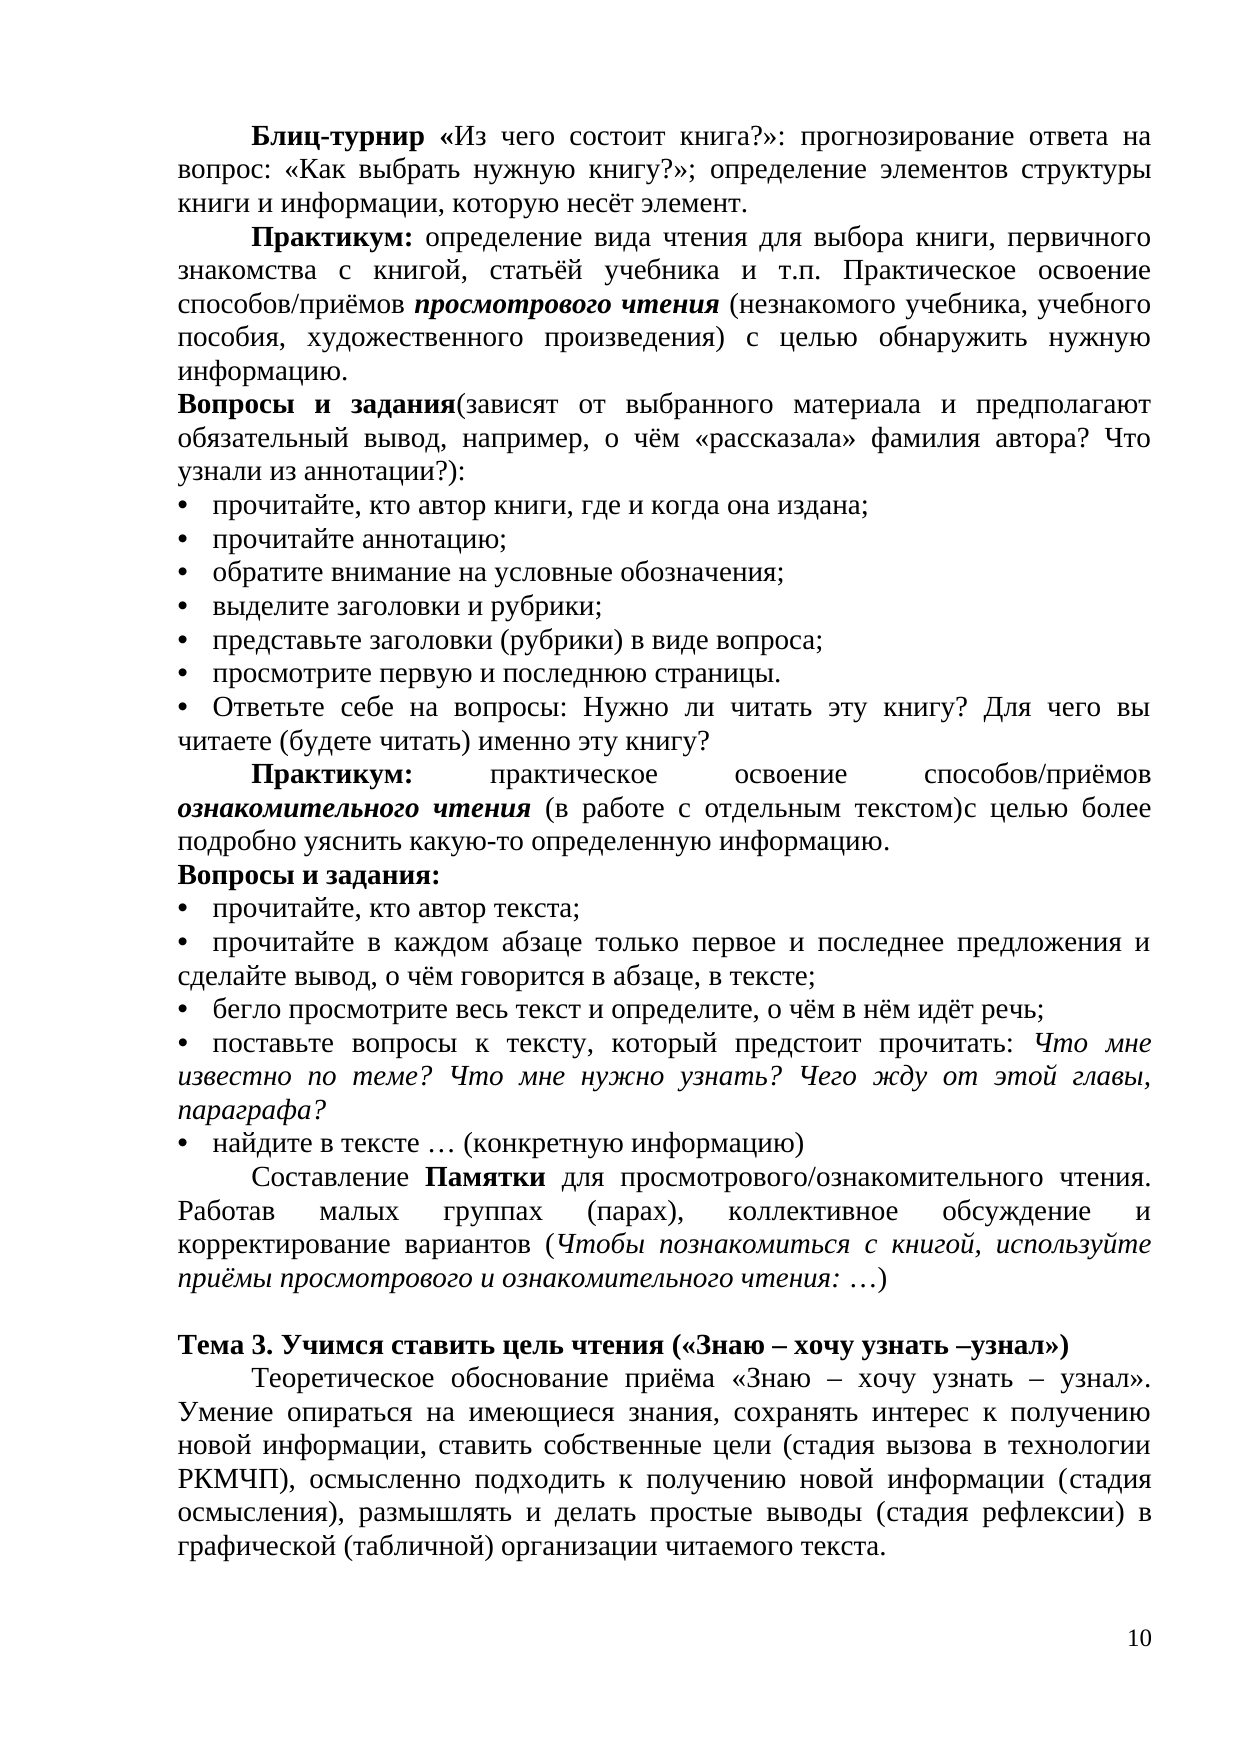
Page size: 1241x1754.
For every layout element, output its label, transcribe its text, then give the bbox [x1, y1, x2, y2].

list представьте заголовки (рубрики) в виде вопроса; [177, 622, 1152, 655]
text Вопросы и задания(зависят от выбранного материала и предполагают обязательный вывод, например, о чём «рассказала» фамилия автора? Что узнали из аннотации?): [177, 386, 1152, 487]
list обратите внимание на условные обозначения; [177, 554, 1152, 588]
text Практикум: практическое освоение способов/приёмов ознакомительного чтения (в работе с отдельным текстом)с целью более подробно уяснить какую-то определенную информацию. [177, 756, 1152, 857]
list выделите заголовки и рубрики; [177, 588, 1152, 622]
list просмотрите первую и последнюю страницы. [177, 655, 1152, 689]
list прочитайте, кто автор книги, где и когда она издана; [177, 487, 1152, 521]
text Тема 3. Учимся ставить цель чтения («Знаю – хочу узнать –узнал») [177, 1327, 1152, 1360]
text Практикум: определение вида чтения для выбора книги, первичного знакомства с книгой, статьёй учебника и т.п. Практическое освоение способов/приёмов просмотрового чтения (незнакомого учебника, учебного пособия, художественного произведения) с целью обнаружить нужную информацию. [177, 219, 1152, 386]
list прочитайте в каждом абзаце только первое и последнее предложения и сделайте вывод, о чём говорится в абзаце, в тексте; [177, 924, 1152, 991]
list бегло просмотрите весь текст и определите, о чём в нём идёт речь; [177, 991, 1152, 1025]
list найдите в тексте … (конкретную информацию) [177, 1126, 1152, 1159]
list Ответьте себе на вопросы: Нужно ли читать эту книгу? Для чего вы читаете (будете читать) именно эту книгу? [177, 689, 1152, 756]
text Блиц-турнир «Из чего состоит книга?»: прогнозирование ответа на вопрос: «Как выбрать нужную книгу?»; определение элементов структуры книги и информации, которую несёт элемент. [177, 118, 1152, 219]
text Вопросы и задания: [177, 857, 1152, 890]
text Составление Памятки для просмотрового/ознакомительного чтения. Работав малых группах (парах), коллективное обсуждение и корректирование вариантов (Чтобы познакомиться с книгой, используйте приёмы просмотрового и ознакомительного чтения: …) [177, 1159, 1152, 1293]
text Теоретическое обоснование приёма «Знаю – хочу узнать – узнал». Умение опираться на имеющиеся знания, сохранять интерес к получению новой информации, ставить собственные цели (стадия вызова в технологии РКМЧП), осмысленно подходить к получению новой информации (стадия осмысления), размышлять и делать простые выводы (стадия рефлексии) в графической (табличной) организации читаемого текста. [177, 1360, 1152, 1562]
list прочитайте аннотацию; [177, 521, 1152, 554]
list поставьте вопросы к тексту, который предстоит прочитать: Что мне известно по теме? Что мне нужно узнать? Чего жду от этой главы, параграфа? [177, 1025, 1152, 1126]
list прочитайте, кто автор текста; [177, 890, 1152, 924]
